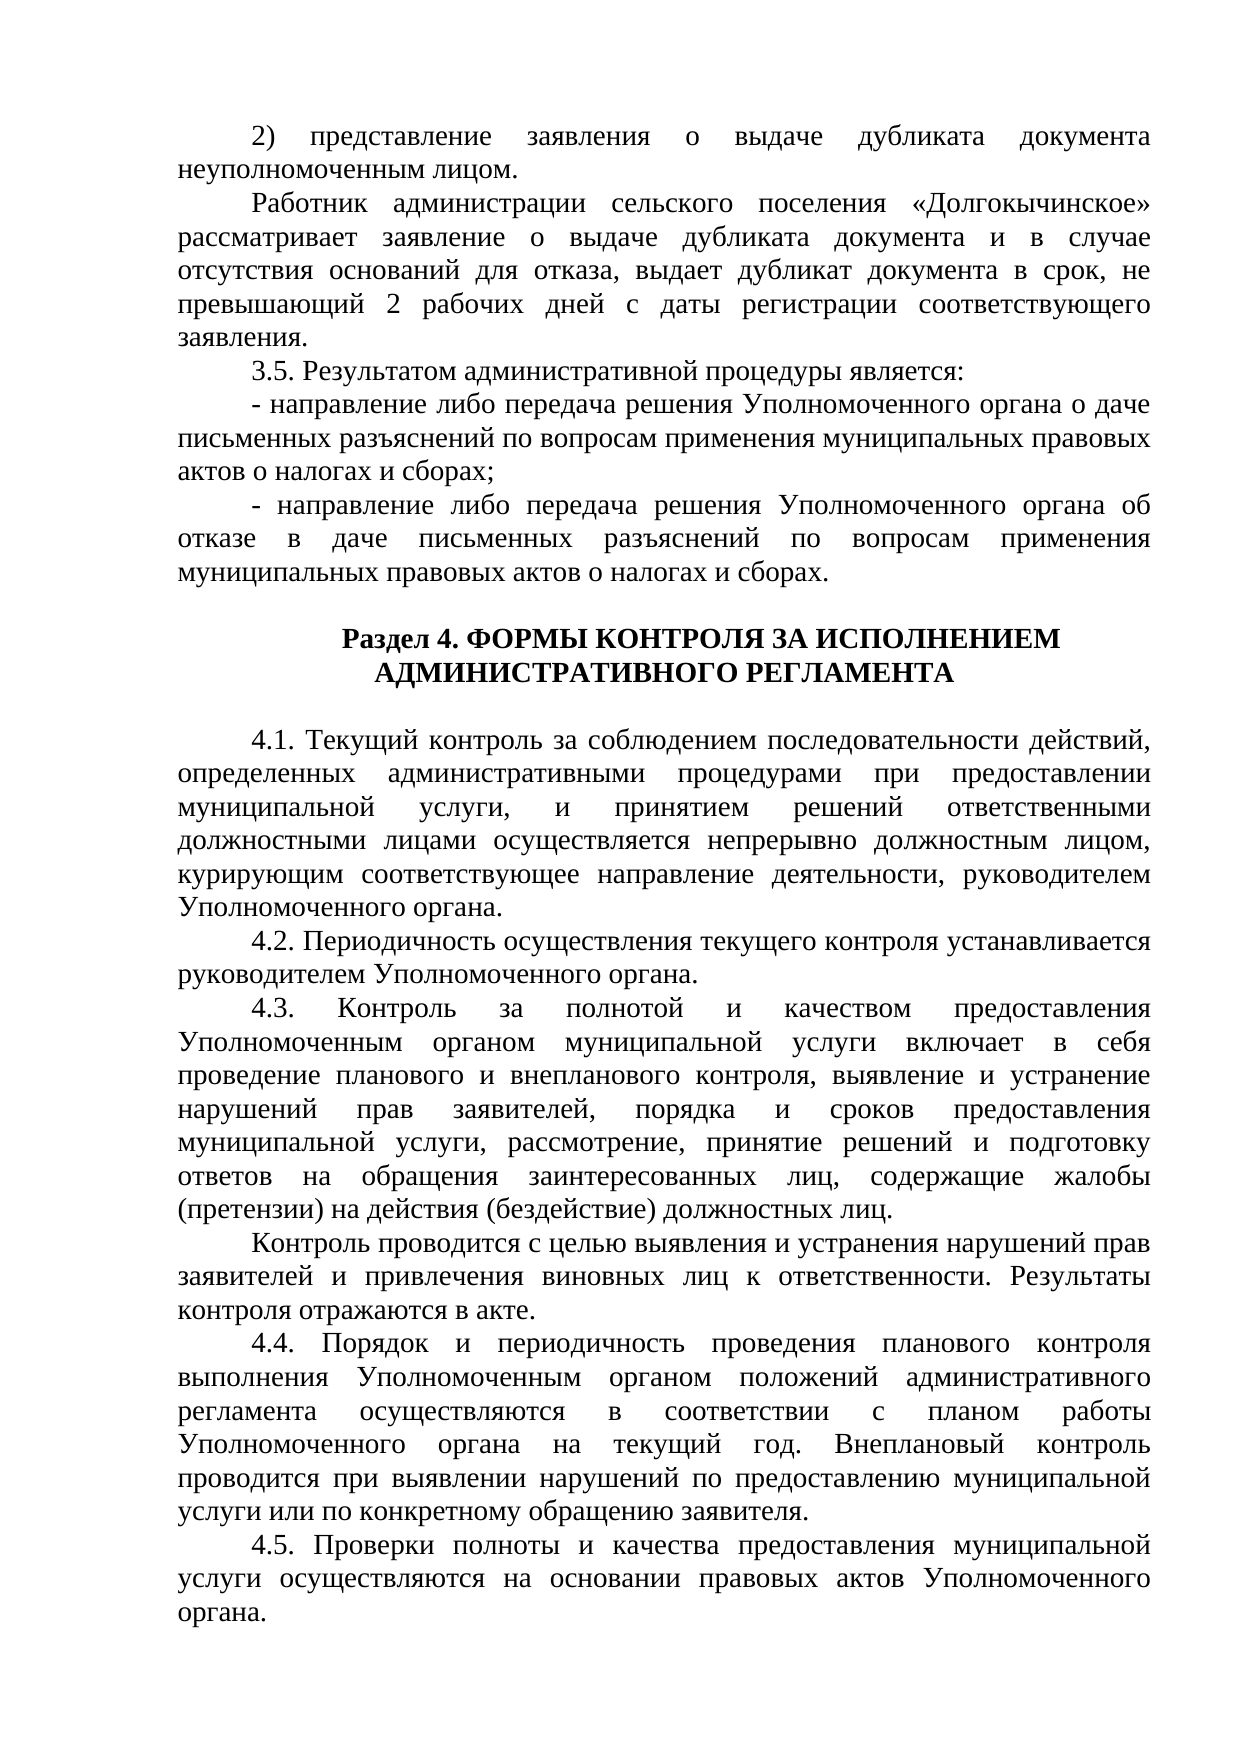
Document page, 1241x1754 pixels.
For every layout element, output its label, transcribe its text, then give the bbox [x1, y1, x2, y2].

text Раздел 4. ФОРМЫ КОНТРОЛЯ ЗА ИСПОЛНЕНИЕМ АДМИНИСТРАТИВНОГО РЕГЛАМЕНТА [177, 621, 1152, 688]
text Работник администрации сельского поселения «Долгокычинское» рассматривает заявление о выдаче дубликата документа и в случае отсутствия оснований для отказа, выдает дубликат документа в срок, не превышающий 2 рабочих дней с даты регистрации соответствующего заявления. [177, 185, 1152, 353]
text 3.5. Результатом административной процедуры является: [177, 353, 1152, 386]
text 2) представление заявления о выдаче дубликата документа неуполномоченным лицом. [177, 118, 1152, 185]
text 4.1. Текущий контроль за соблюдением последовательности действий, определенных административными процедурами при предоставлении муниципальной услуги, и принятием решений ответственными должностными лицами осуществляется непрерывно должностным лицом, курирующим соответствующее направление деятельности, руководителем Уполномоченного органа. [177, 722, 1152, 923]
text Контроль проводится с целью выявления и устранения нарушений прав заявителей и привлечения виновных лиц к ответственности. Результаты контроля отражаются в акте. [177, 1225, 1152, 1326]
text 4.4. Порядок и периодичность проведения планового контроля выполнения Уполномоченным органом положений административного регламента осуществляются в соответствии с планом работы Уполномоченного органа на текущий год. Внеплановый контроль проводится при выявлении нарушений по предоставлению муниципальной услуги или по конкретному обращению заявителя. [177, 1326, 1152, 1527]
text - направление либо передача решения Уполномоченного органа о даче письменных разъяснений по вопросам применения муниципальных правовых актов о налогах и сборах; [177, 386, 1152, 487]
text 4.3. Контроль за полнотой и качеством предоставления Уполномоченным органом муниципальной услуги включает в себя проведение планового и внепланового контроля, выявление и устранение нарушений прав заявителей, порядка и сроков предоставления муниципальной услуги, рассмотрение, принятие решений и подготовку ответов на обращения заинтересованных лиц, содержащие жалобы (претензии) на действия (бездействие) должностных лиц. [177, 990, 1152, 1225]
text 4.5. Проверки полноты и качества предоставления муниципальной услуги осуществляются на основании правовых актов Уполномоченного органа. [177, 1527, 1152, 1627]
text - направление либо передача решения Уполномоченного органа об отказе в даче письменных разъяснений по вопросам применения муниципальных правовых актов о налогах и сборах. [177, 487, 1152, 588]
text 4.2. Периодичность осуществления текущего контроля устанавливается руководителем Уполномоченного органа. [177, 923, 1152, 990]
